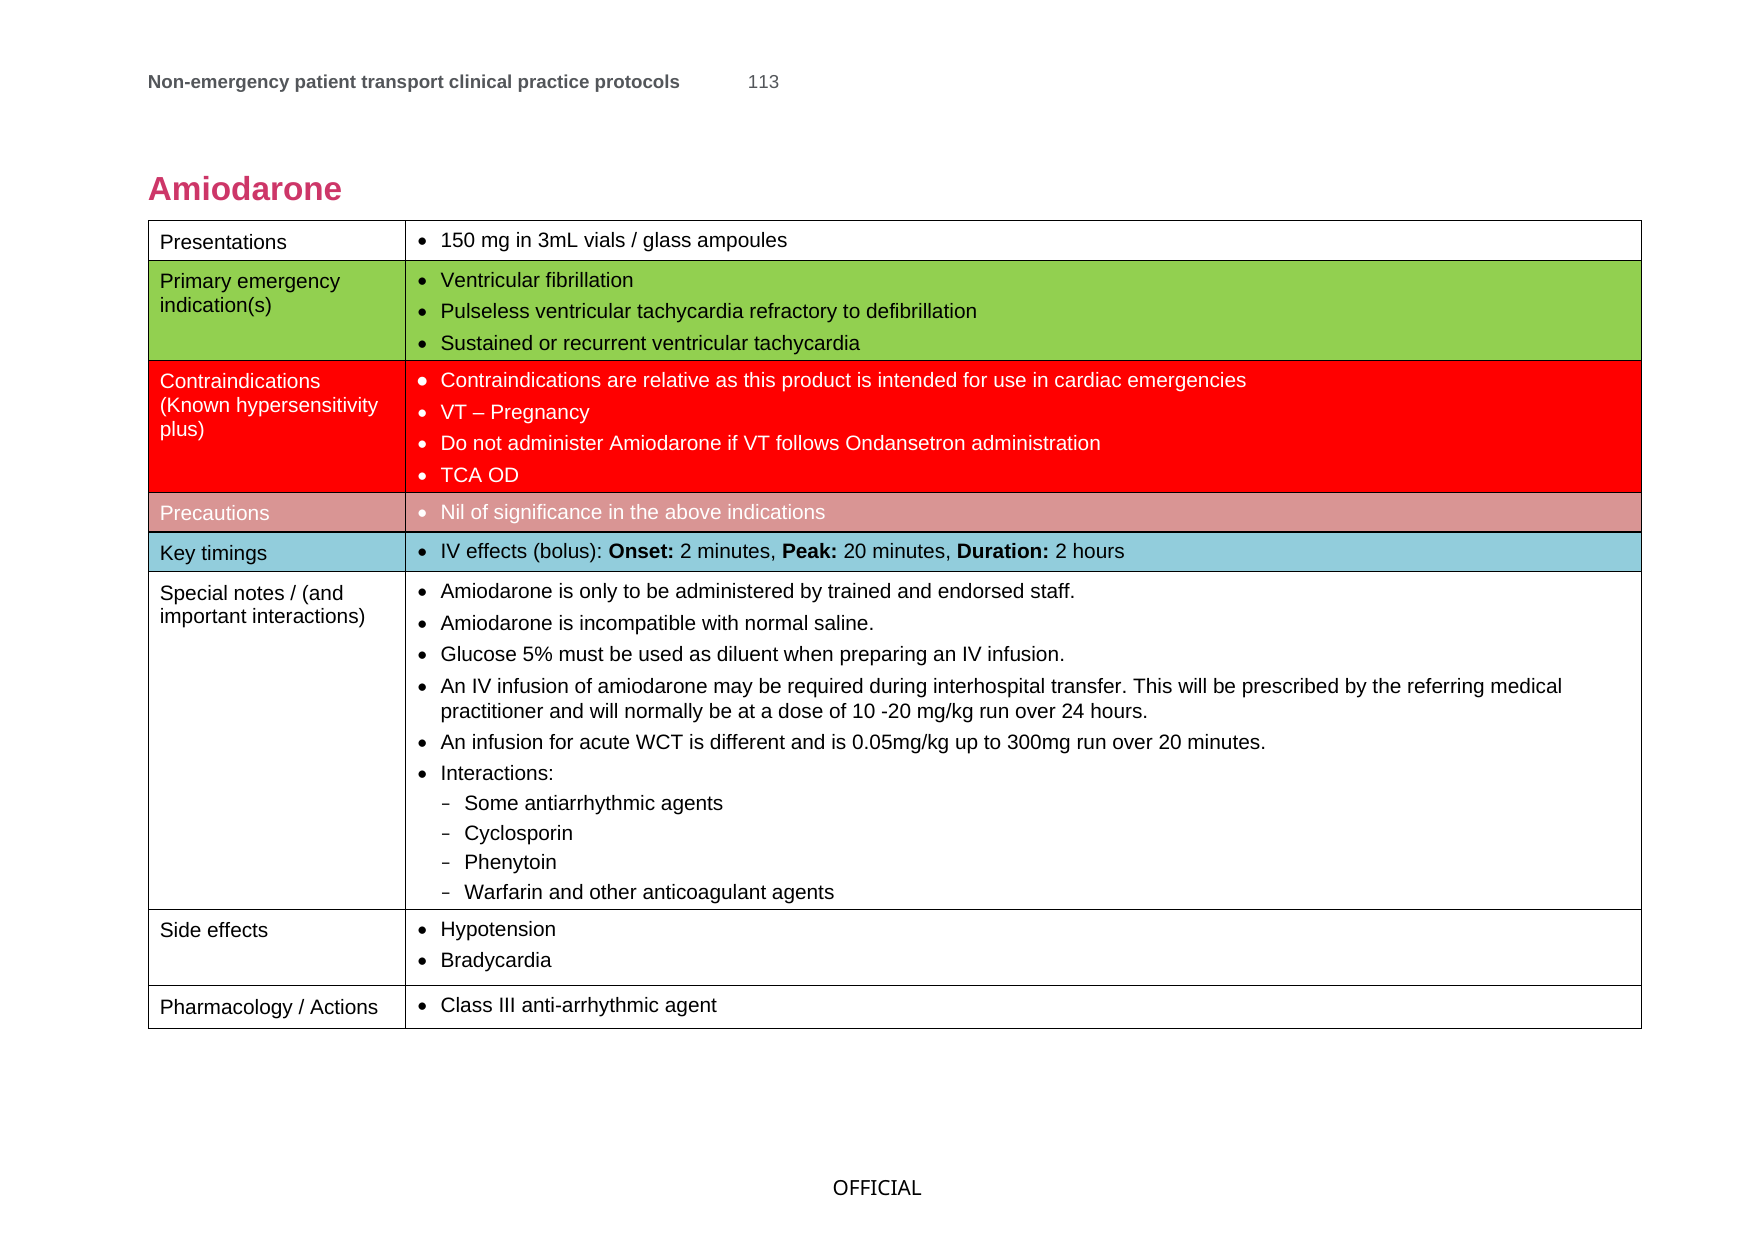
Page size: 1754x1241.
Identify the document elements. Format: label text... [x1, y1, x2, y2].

table_cell Key timings [149, 533, 405, 571]
table_cell Contraindications (Known hypersensitivity plus) [149, 361, 405, 492]
table_cell Precautions [149, 493, 405, 531]
table_cell Amiodarone is only to be administered by trained and endorsed staff. Amiodarone is incompatible with normal saline. Glucose 5% must be used as diluent when preparing an IV infusion. An IV infusion of amiodarone may be required during interhospital transfer. This will be prescribed by the referring medical practitioner and will normally be at a dose of 10 -20 mg/kg run over 24 hours. An infusion for acute WCT is different and is 0.05mg/kg up to 300mg run over 20 minutes. Interactions: Some antiarrhythmic agents Cyclosporin Phenytoin Warfarin and other anticoagulant agents [406, 572, 1641, 908]
table_cell Contraindications are relative as this product is intended for use in cardiac emergencies VT – Pregnancy Do not administer Amiodarone if VT follows Ondansetron administration TCA OD [406, 361, 1641, 492]
table_cell IV effects (bolus): Onset: 2 minutes, Peak: 20 minutes, Duration: 2 hours [406, 533, 1641, 571]
subtitle Amiodarone [148, 169, 1636, 208]
table_cell Side effects [149, 910, 405, 985]
table_header 150 mg in 3mL vials / glass ampoules [406, 221, 1641, 260]
table_cell Pharmacology / Actions [149, 986, 405, 1028]
table_cell Class III anti-arrhythmic agent [406, 986, 1641, 1028]
table_cell Nil of significance in the above indications [406, 493, 1641, 531]
table_header Presentations [149, 221, 405, 260]
table_cell Primary emergency indication(s) [149, 261, 405, 360]
table_cell Ventricular fibrillation Pulseless ventricular tachycardia refractory to defibrillation Sustained or recurrent ventricular tachycardia [406, 261, 1641, 360]
table_cell Hypotension Bradycardia [406, 910, 1641, 985]
table_cell Special notes / (and important interactions) [149, 572, 405, 908]
